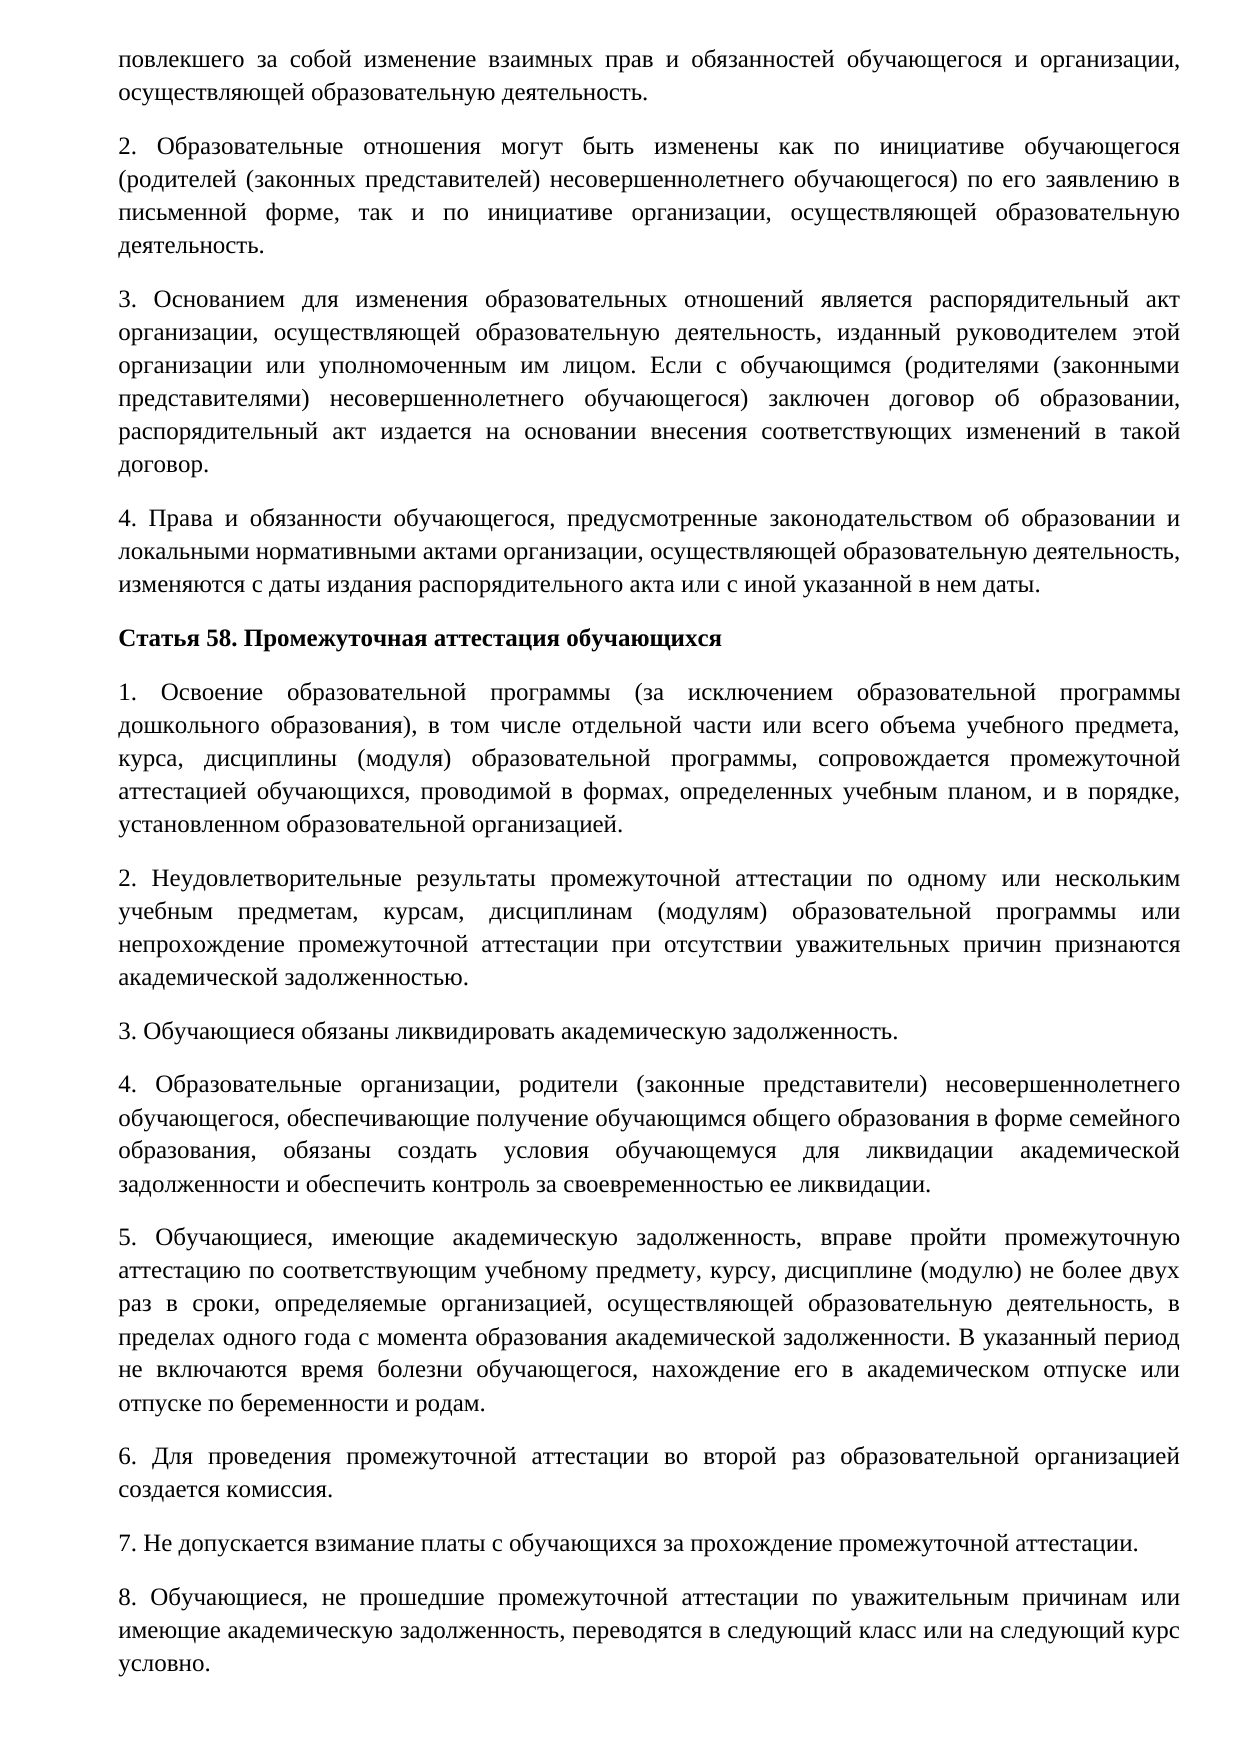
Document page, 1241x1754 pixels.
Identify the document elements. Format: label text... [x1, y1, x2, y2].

text 4. Образовательные организации, родители (законные представители) несовершеннолетнего обучающегося, обеспечивающие получение обучающимся общего образования в форме семейного образования, обязаны создать условия обучающемуся для ликвидации академической задолженности и обеспечить контроль за своевременностью ее ликвидации. [118, 1069, 1181, 1197]
text 6. Для проведения промежуточной аттестации во второй раз образовательной организацией создается комиссия. [118, 1441, 1181, 1503]
text 3. Обучающиеся обязаны ликвидировать академическую задолженность. [118, 1016, 1181, 1044]
text 2. Образовательные отношения могут быть изменены как по инициативе обучающегося (родителей (законных представителей) несовершеннолетнего обучающегося) по его заявлению в письменной форме, так и по инициативе организации, осуществляющей образовательную деятельность. [118, 131, 1181, 259]
text 5. Обучающиеся, имеющие академическую задолженность, вправе пройти промежуточную аттестацию по соответствующим учебному предмету, курсу, дисциплине (модулю) не более двух раз в сроки, определяемые организацией, осуществляющей образовательную деятельность, в пределах одного года с момента образования академической задолженности. В указанный период не включаются время болезни обучающегося, нахождение его в академическом отпуске или отпуске по беременности и родам. [118, 1222, 1181, 1416]
text 1. Освоение образовательной программы (за исключением образовательной программы дошкольного образования), в том числе отдельной части или всего объема учебного предмета, курса, дисциплины (модуля) образовательной программы, сопровождается промежуточной аттестацией обучающихся, проводимой в формах, определенных учебным планом, и в порядке, установленном образовательной организацией. [118, 677, 1181, 838]
text Статья 58. Промежуточная аттестация обучающихся [118, 623, 1181, 652]
text 8. Обучающиеся, не прошедшие промежуточной аттестации по уважительным причинам или имеющие академическую задолженность, переводятся в следующий класс или на следующий курс условно. [118, 1582, 1181, 1677]
text 2. Неудовлетворительные результаты промежуточной аттестации по одному или нескольким учебным предметам, курсам, дисциплинам (модулям) образовательной программы или непрохождение промежуточной аттестации при отсутствии уважительных причин признаются академической задолженностью. [118, 863, 1181, 991]
text 4. Права и обязанности обучающегося, предусмотренные законодательством об образовании и локальными нормативными актами организации, осуществляющей образовательную деятельность, изменяются с даты издания распорядительного акта или с иной указанной в нем даты. [118, 503, 1181, 598]
text 7. Не допускается взимание платы с обучающихся за прохождение промежуточной аттестации. [118, 1528, 1181, 1557]
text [118, 44, 1181, 106]
text 3. Основанием для изменения образовательных отношений является распорядительный акт организации, осуществляющей образовательную деятельность, изданный руководителем этой организации или уполномоченным им лицом. Если с обучающимся (родителями (законными представителями) несовершеннолетнего обучающегося) заключен договор об образовании, распорядительный акт издается на основании внесения соответствующих изменений в такой договор. [118, 284, 1181, 478]
